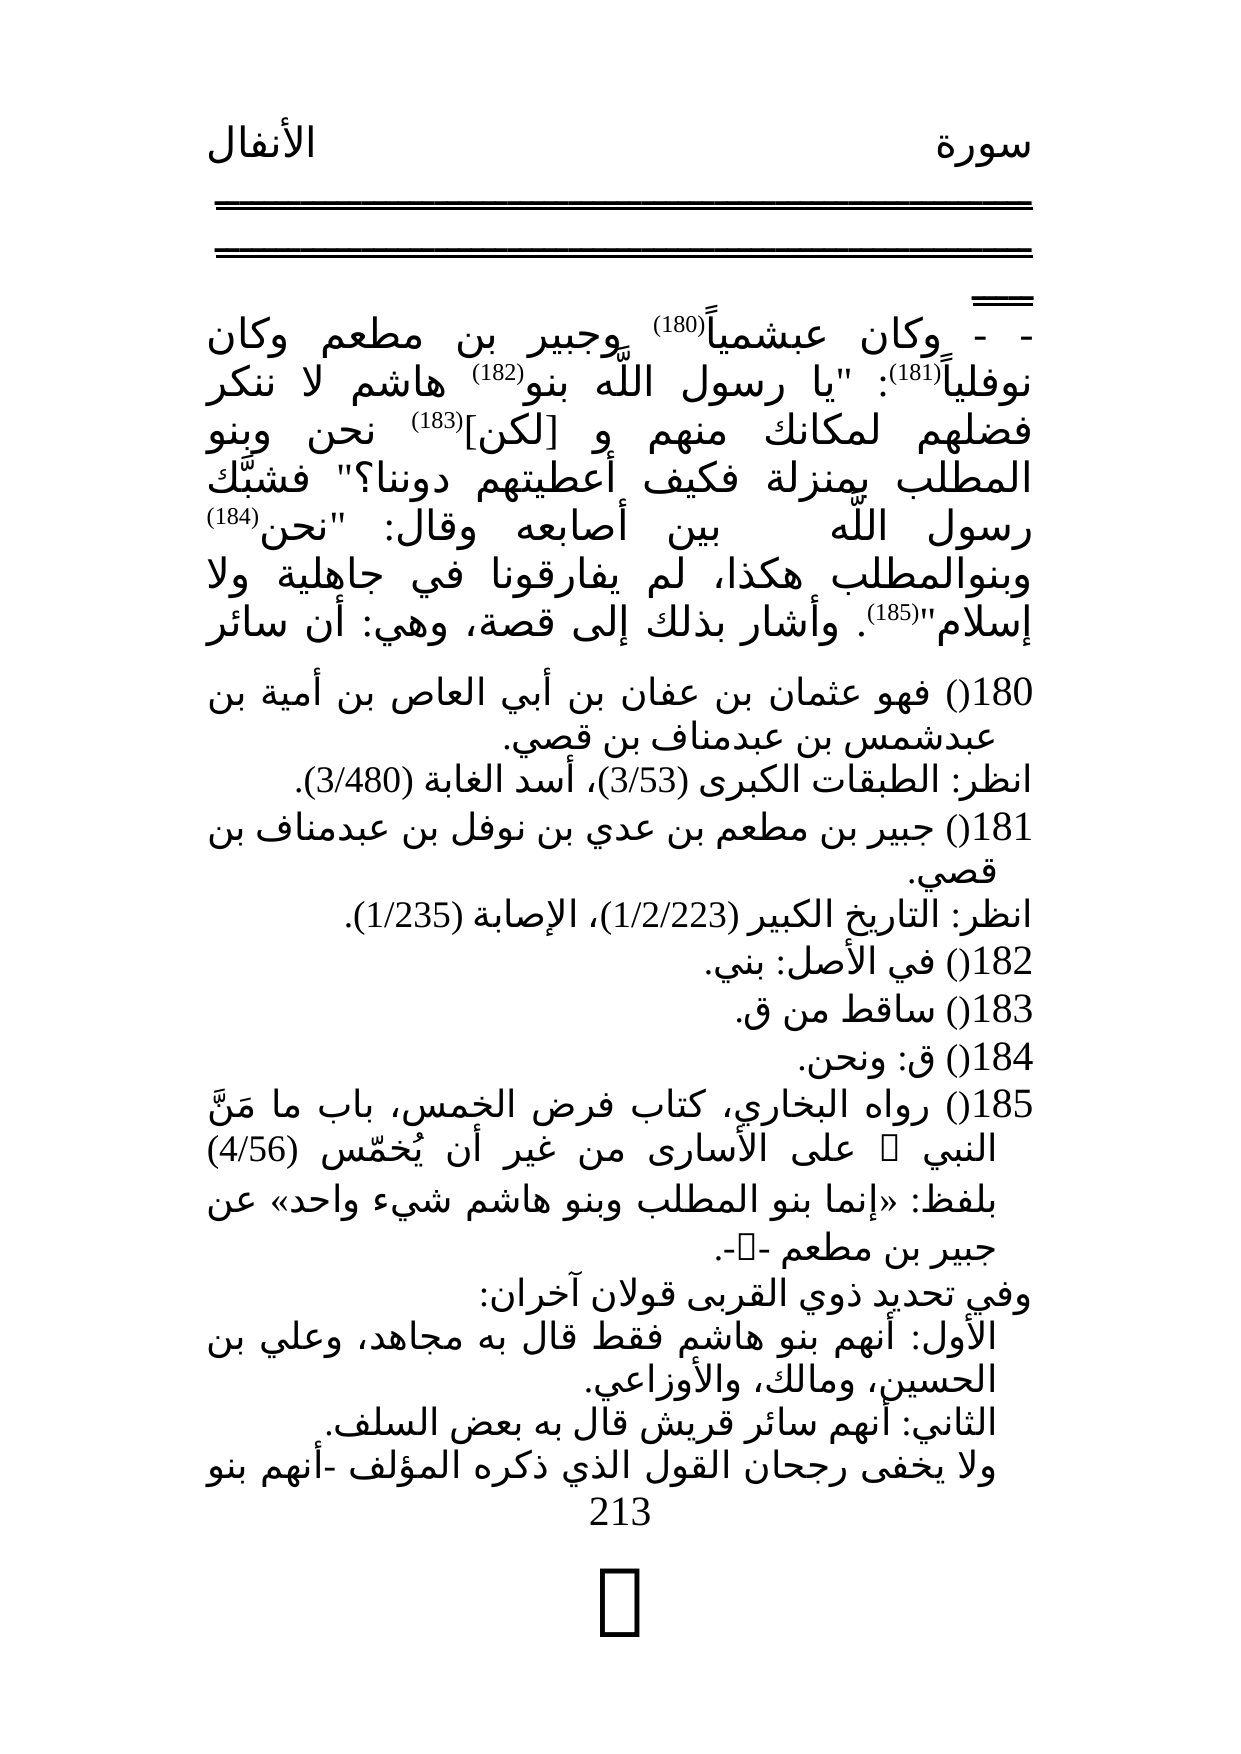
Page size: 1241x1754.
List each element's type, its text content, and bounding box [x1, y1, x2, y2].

text وذوو قرابته: بنو هاشم وبنو المطلب دون بني نوفل وبني عبد شمس، وإن كان هاشم والمطلب ونوفل وعبد()/ الشمس أولاد عبدمناف()، وذلك لما أسنده البخاري أن رسول اللَّه  لما أعطى بني هاشم وبني المطلب، قال لـه عثمان بن عفان -- وكان عبشمياً() وجبير بن مطعم وكان نوفلياً(): "يا رسول اللَّه بنو() هاشم لا ننكر فضلهم لمكانك منهم و [لكن]() نحن وبنو المطلب بمنزلة فكيف أعطيتهم دوننا؟" فشبَّك رسول اللَّه  بين أصابعه وقال: "نحن() وبنوالمطلب هكذا، لم يفارقونا في جاهلية ولا إسلام"(). وأشار بذلك إلى قصة، وهي: أن سائر بطون قريش تعاضدوا على معاداة بني هاشم وبني المطلب، وحلفوا أن لا يناكحوهم وكتبوا بذلك صحيفة وعلقوها على باب البيت، فوافقهم على ذلك بنو نوفل وبنو عبد الشمس(). [207, 310, 1033, 645]
